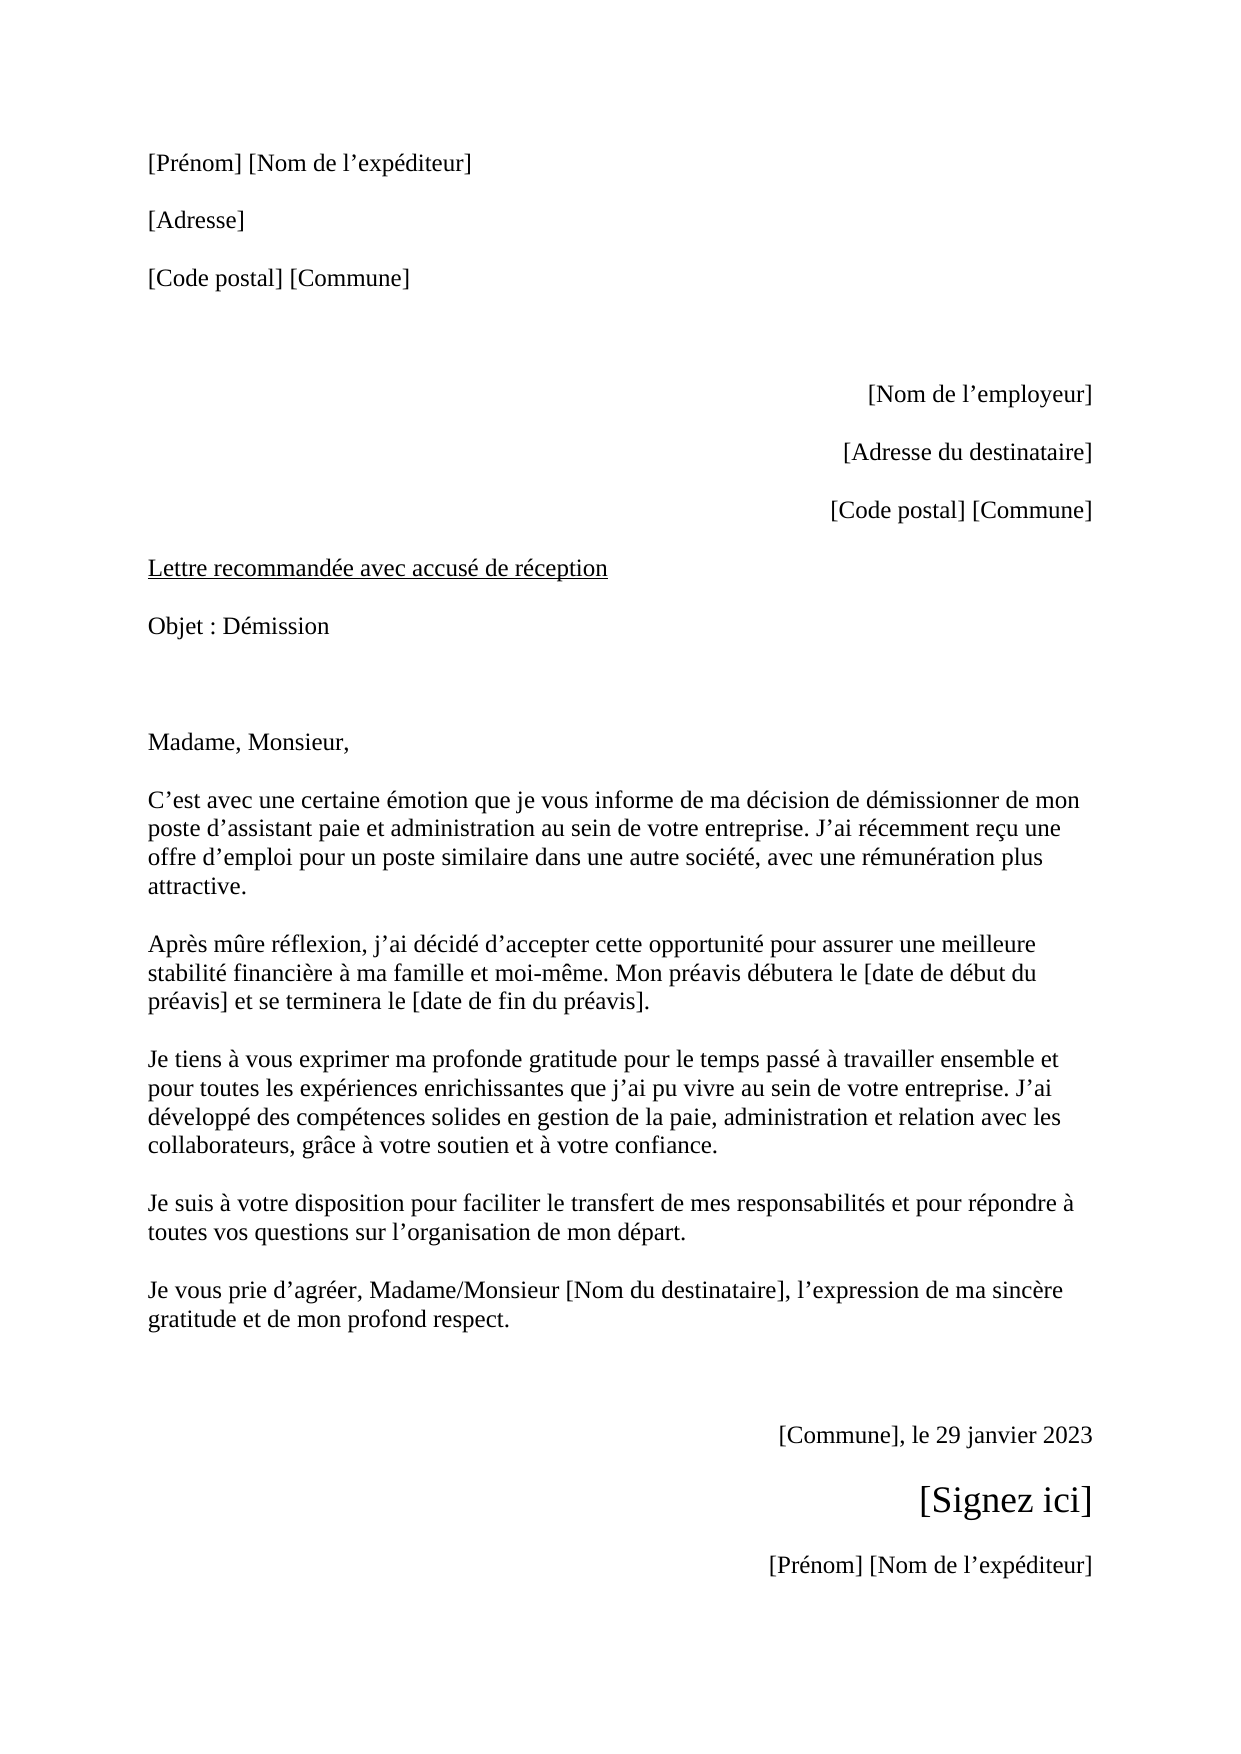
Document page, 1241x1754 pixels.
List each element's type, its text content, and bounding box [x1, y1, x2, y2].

text Lettre recommandée avec accusé de réception [148, 553, 1093, 582]
text [Code postal] [Commune] [148, 495, 1093, 524]
text C’est avec une certaine émotion que je vous informe de ma décision de démissionner de mon poste d’assistant paie et administration au sein de votre entreprise. J’ai récemment reçu une offre d’emploi pour un poste similaire dans une autre société, avec une rémunération plus attractive. [148, 785, 1093, 900]
text [Code postal] [Commune] [148, 263, 1093, 292]
text [Adresse du destinataire] [148, 437, 1093, 466]
text Après mûre réflexion, j’ai décidé d’accepter cette opportunité pour assurer une meilleure stabilité financière à ma famille et moi-même. Mon préavis débutera le [date de début du préavis] et se terminera le [date de fin du préavis]. [148, 929, 1093, 1015]
text [Signez ici] [148, 1478, 1093, 1521]
text Je vous prie d’agréer, Madame/Monsieur [Nom du destinataire], l’expression de ma sincère gratitude et de mon profond respect. [148, 1275, 1093, 1333]
text [Nom de l’employeur] [148, 379, 1093, 408]
text [Commune], le 29 janvier 2023 [148, 1420, 1093, 1448]
text [Adresse] [148, 206, 1093, 234]
text [Prénom] [Nom de l’expéditeur] [148, 1550, 1093, 1579]
text Madame, Monsieur, [148, 727, 1093, 756]
text Objet : Démission [148, 611, 1093, 640]
text Je suis à votre disposition pour faciliter le transfert de mes responsabilités et pour répondre à toutes vos questions sur l’organisation de mon départ. [148, 1188, 1093, 1246]
text [Prénom] [Nom de l’expéditeur] [148, 148, 1093, 176]
text Je tiens à vous exprimer ma profonde gratitude pour le temps passé à travailler ensemble et pour toutes les expériences enrichissantes que j’ai pu vivre au sein de votre entreprise. J’ai développé des compétences solides en gestion de la paie, administration et relation avec les collaborateurs, grâce à votre soutien et à votre confiance. [148, 1044, 1093, 1159]
